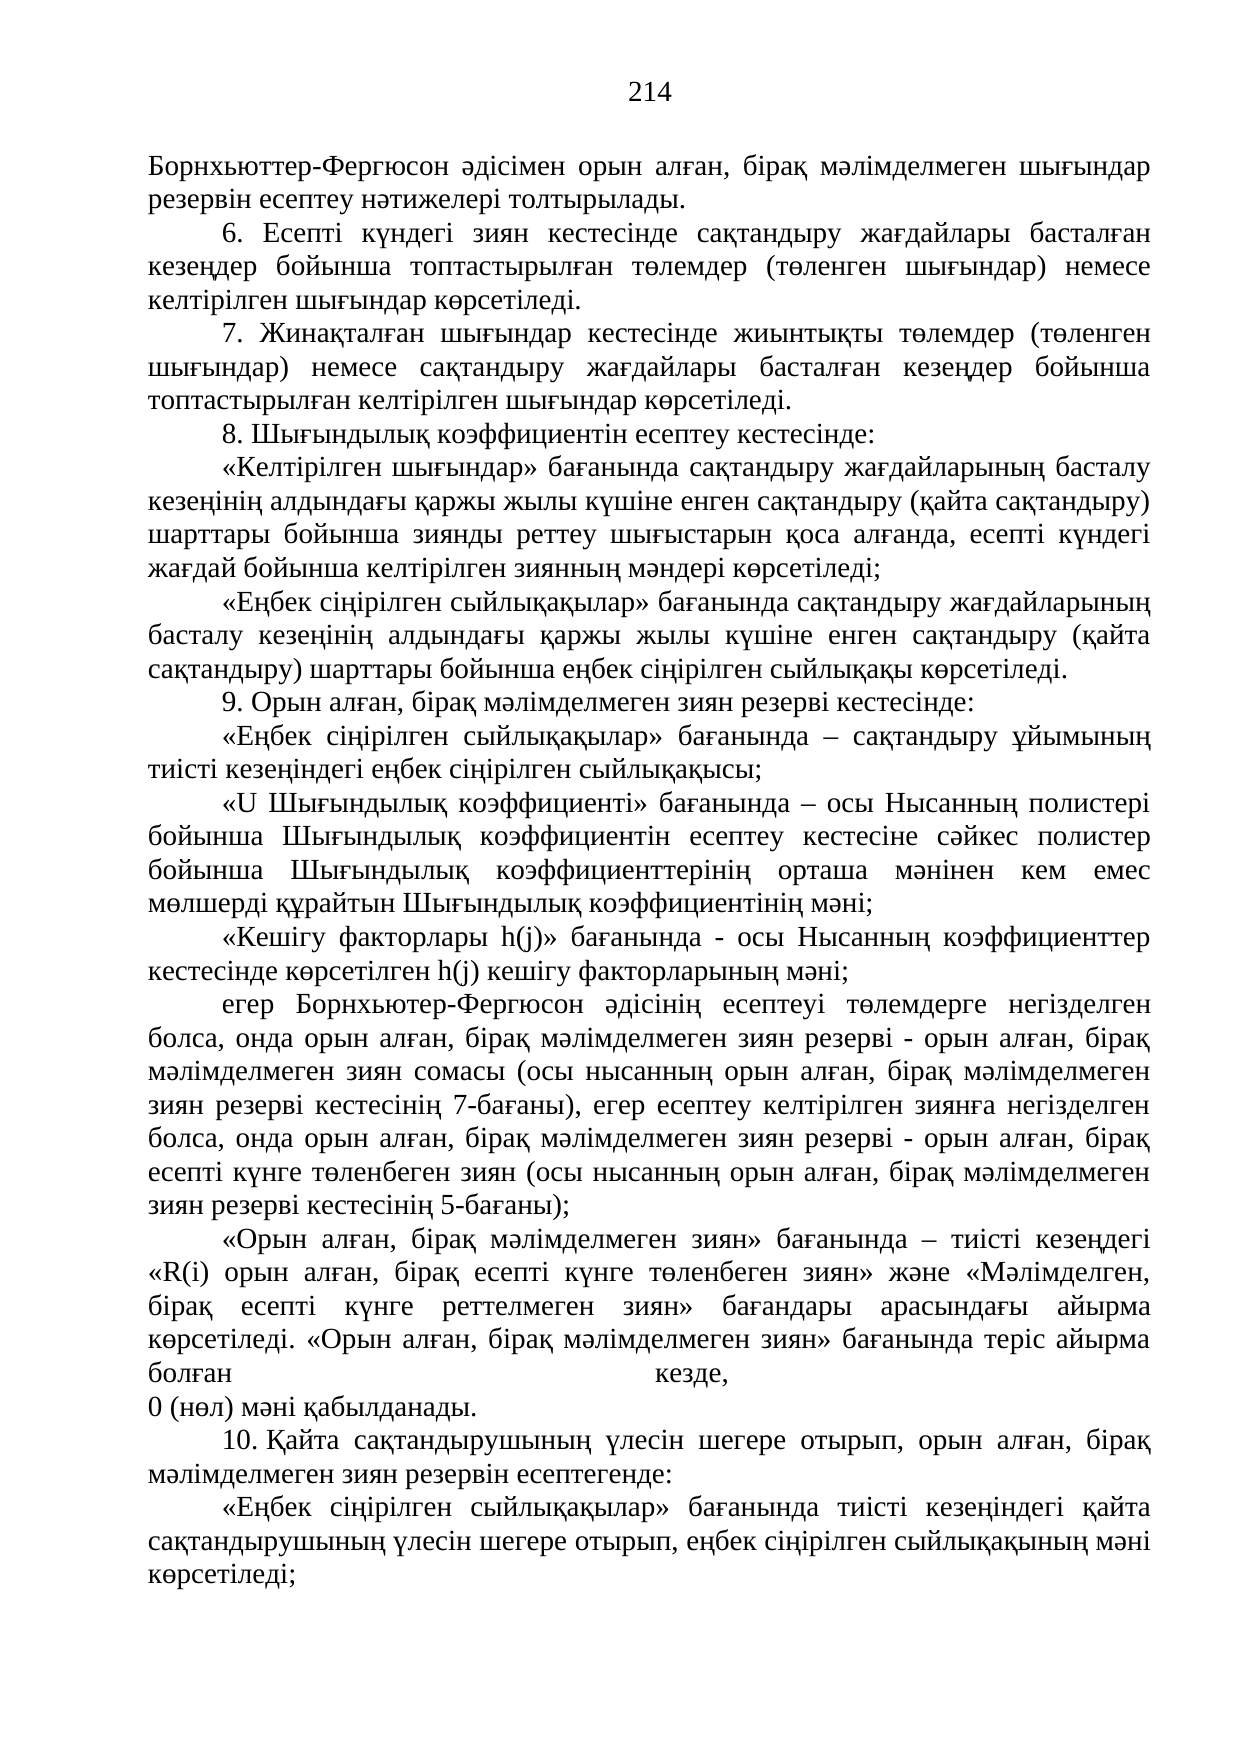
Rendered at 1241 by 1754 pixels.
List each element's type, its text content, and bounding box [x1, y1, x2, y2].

text «Еңбек сіңірілген сыйлықақылар» бағанында сақтандыру жағдайларының басталу кезеңінің алдындағы қаржы жылы күшіне енген сақтандыру (қайта сақтандыру) шарттары бойынша еңбек сіңірілген сыйлықақы көрсетіледі. [148, 584, 1152, 684]
text «Кешігу факторлары h(j)» бағанында - осы Нысанның коэффициенттер кестесінде көрсетілген h(j) кешігу факторларының мәні; [148, 919, 1152, 986]
text «Келтірілген шығындар» бағанында сақтандыру жағдайларының басталу кезеңінің алдындағы қаржы жылы күшіне енген сақтандыру (қайта сақтандыру) шарттары бойынша зиянды реттеу шығыстарын қоса алғанда, есепті күндегі жағдай бойынша келтірілген зиянның мәндері көрсетіледі; [148, 449, 1152, 584]
text 9. Орын алған, бірақ мәлімделмеген зиян резерві кестесінде: [148, 684, 1152, 718]
text 6. Есепті күндегі зиян кестесінде сақтандыру жағдайлары басталған кезеңдер бойынша топтастырылған төлемдер (төленген шығындар) немесе келтірілген шығындар көрсетіледі. [148, 215, 1152, 315]
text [148, 148, 1152, 215]
text 10. Қайта сақтандырушының үлесін шегере отырып, орын алған, бірақ мәлімделмеген зиян резервін есептегенде: [148, 1422, 1152, 1489]
text «Орын алған, бірақ мәлімделмеген зиян» бағанында – тиісті кезеңдегі «R(і) орын алған, бірақ есепті күнге төленбеген зиян» және «Мәлімделген, бірақ есепті күнге реттелмеген зиян» бағандары арасындағы айырма көрсетіледі. «Орын алған, бірақ мәлімделмеген зиян» бағанында теріс айырма болған кезде, 0 (нөл) мәні қабылданады. [148, 1221, 1152, 1422]
text егер Борнхьютер-Фергюсон әдісінің есептеуі төлемдерге негізделген болса, онда орын алған, бірақ мәлімделмеген зиян резерві - орын алған, бірақ мәлімделмеген зиян сомасы (осы нысанның орын алған, бірақ мәлімделмеген зиян резерві кестесінің 7-бағаны), егер есептеу келтірілген зиянға негізделген болса, онда орын алған, бірақ мәлімделмеген зиян резерві - орын алған, бірақ есепті күнге төленбеген зиян (осы нысанның орын алған, бірақ мәлімделмеген зиян резерві кестесінің 5-бағаны); [148, 986, 1152, 1221]
text «Еңбек сіңірілген сыйлықақылар» бағанында – сақтандыру ұйымының тиісті кезеңіндегі еңбек сіңірілген сыйлықақысы; [148, 718, 1152, 785]
text 8. Шығындылық коэффициентін есептеу кестесінде: [148, 416, 1152, 449]
text «Еңбек сіңірілген сыйлықақылар» бағанында тиісті кезеңіндегі қайта сақтандырушының үлесін шегере отырып, еңбек сіңірілген сыйлықақының мәні көрсетіледі; [148, 1489, 1152, 1590]
text 7. Жинақталған шығындар кестесінде жиынтықты төлемдер (төленген шығындар) немесе сақтандыру жағдайлары басталған кезеңдер бойынша топтастырылған келтірілген шығындар көрсетіледі. [148, 315, 1152, 416]
text «U Шығындылық коэффициенті» бағанында – осы Нысанның полистері бойынша Шығындылық коэффициентін есептеу кестесіне сәйкес полистер бойынша Шығындылық коэффициенттерінің орташа мәнінен кем емес мөлшерді құрайтын Шығындылық коэффициентінің мәні; [148, 785, 1152, 919]
